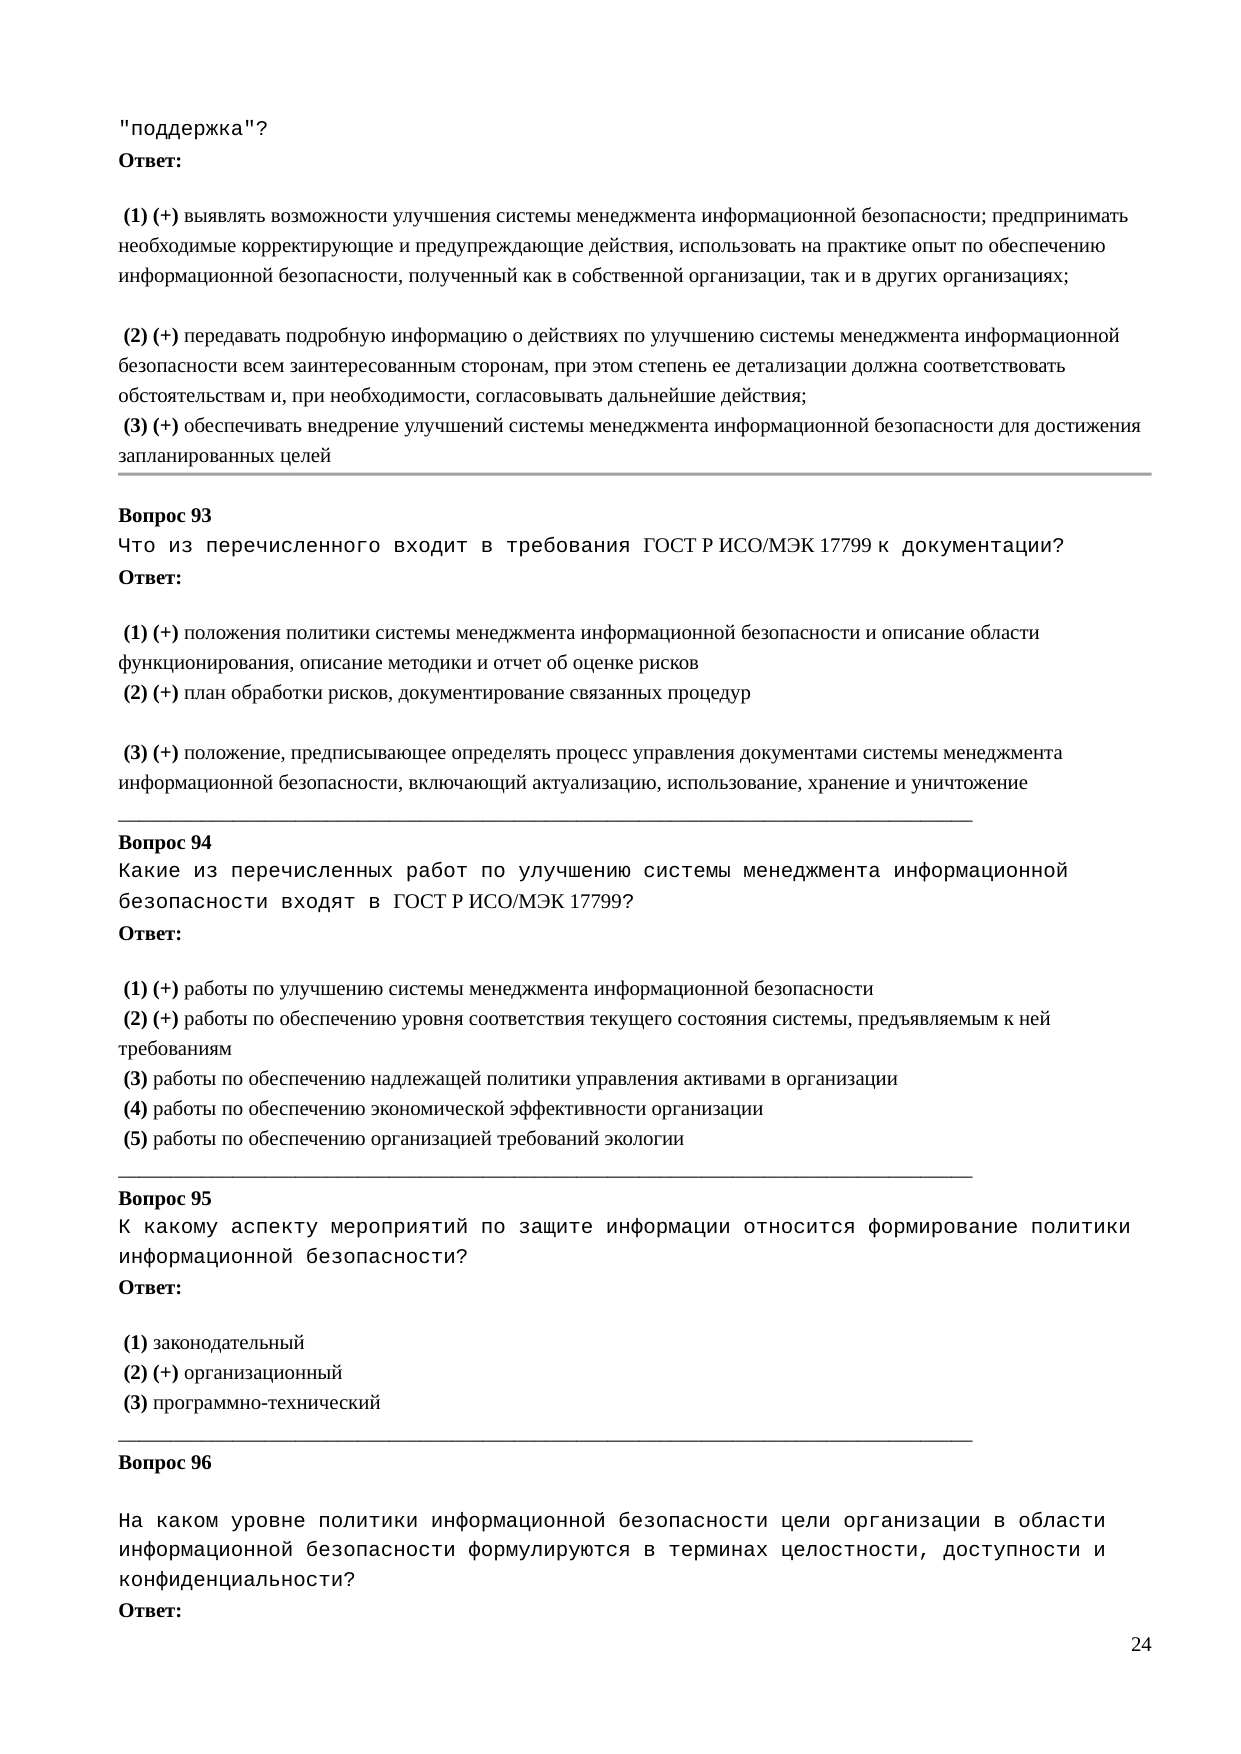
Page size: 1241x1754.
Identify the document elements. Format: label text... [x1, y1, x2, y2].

text Ответ: [118, 565, 1152, 589]
text __________________________________________________________________________________ [118, 800, 1152, 824]
text (1) законодательный [118, 1330, 1152, 1354]
text Ответ: [118, 1275, 1152, 1299]
text На каком уровне политики информационной безопасности цели организации в области информационной безопасности формулируются в терминах целостности, доступности и конфиденциальности? [118, 1510, 1152, 1592]
text Вопрос 94 [118, 830, 1152, 854]
text Ответ: [118, 921, 1152, 945]
text (1) (+) выявлять возможности улучшения системы менеджмента информационной безопасности; предпринимать необходимые корректирующие и предупреждающие действия, использовать на практике опыт по обеспечению информационной безопасности, полученный как в собственной организации, так и в других организациях; [118, 203, 1152, 287]
text Вопрос 93 [118, 503, 1152, 527]
text Вопрос 95 [118, 1186, 1152, 1210]
text (5) работы по обеспечению организацией требований экологии [118, 1126, 1152, 1150]
text (1) (+) положения политики системы менеджмента информационной безопасности и описание области функционирования, описание методики и отчет об оценке рисков [118, 620, 1152, 674]
text __________________________________________________________________________________ [118, 1156, 1152, 1180]
text Какие из перечисленных работ по улучшению системы менеджмента информационной безопасности входят в ГОСТ Р ИСО/МЭК 17799? [118, 860, 1152, 915]
text (3) программно-технический [118, 1390, 1152, 1414]
text __________________________________________________________________________________ [118, 1420, 1152, 1444]
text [118, 118, 1152, 142]
text (3) (+) обеспечивать внедрение улучшений системы менеджмента информационной безопасности для достижения запланированных целей [118, 413, 1152, 467]
text (3) (+) положение, предписывающее определять процесс управления документами системы менеджмента информационной безопасности, включающий актуализацию, использование, хранение и уничтожение [118, 740, 1152, 794]
text (2) (+) план обработки рисков, документирование связанных процедур [118, 680, 1152, 704]
text Ответ: [118, 148, 1152, 172]
text Ответ: [118, 1598, 1152, 1622]
text (1) (+) работы по улучшению системы менеджмента информационной безопасности [118, 976, 1152, 1000]
text (2) (+) работы по обеспечению уровня соответствия текущего состояния системы, предъявляемым к ней требованиям [118, 1006, 1152, 1060]
text К какому аспекту мероприятий по защите информации относится формирование политики информационной безопасности? [118, 1216, 1152, 1269]
text (3) работы по обеспечению надлежащей политики управления активами в организации [118, 1066, 1152, 1090]
text (4) работы по обеспечению экономической эффективности организации [118, 1096, 1152, 1120]
text Вопрос 96 [118, 1450, 1152, 1474]
text Что из перечисленного входит в требования ГОСТ Р ИСО/МЭК 17799 к документации? [118, 533, 1152, 558]
text (2) (+) передавать подробную информацию о действиях по улучшению системы менеджмента информационной безопасности всем заинтересованным сторонам, при этом степень ее детализации должна соответствовать обстоятельствам и, при необходимости, согласовывать дальнейшие действия; [118, 323, 1152, 407]
text (2) (+) организационный [118, 1360, 1152, 1384]
